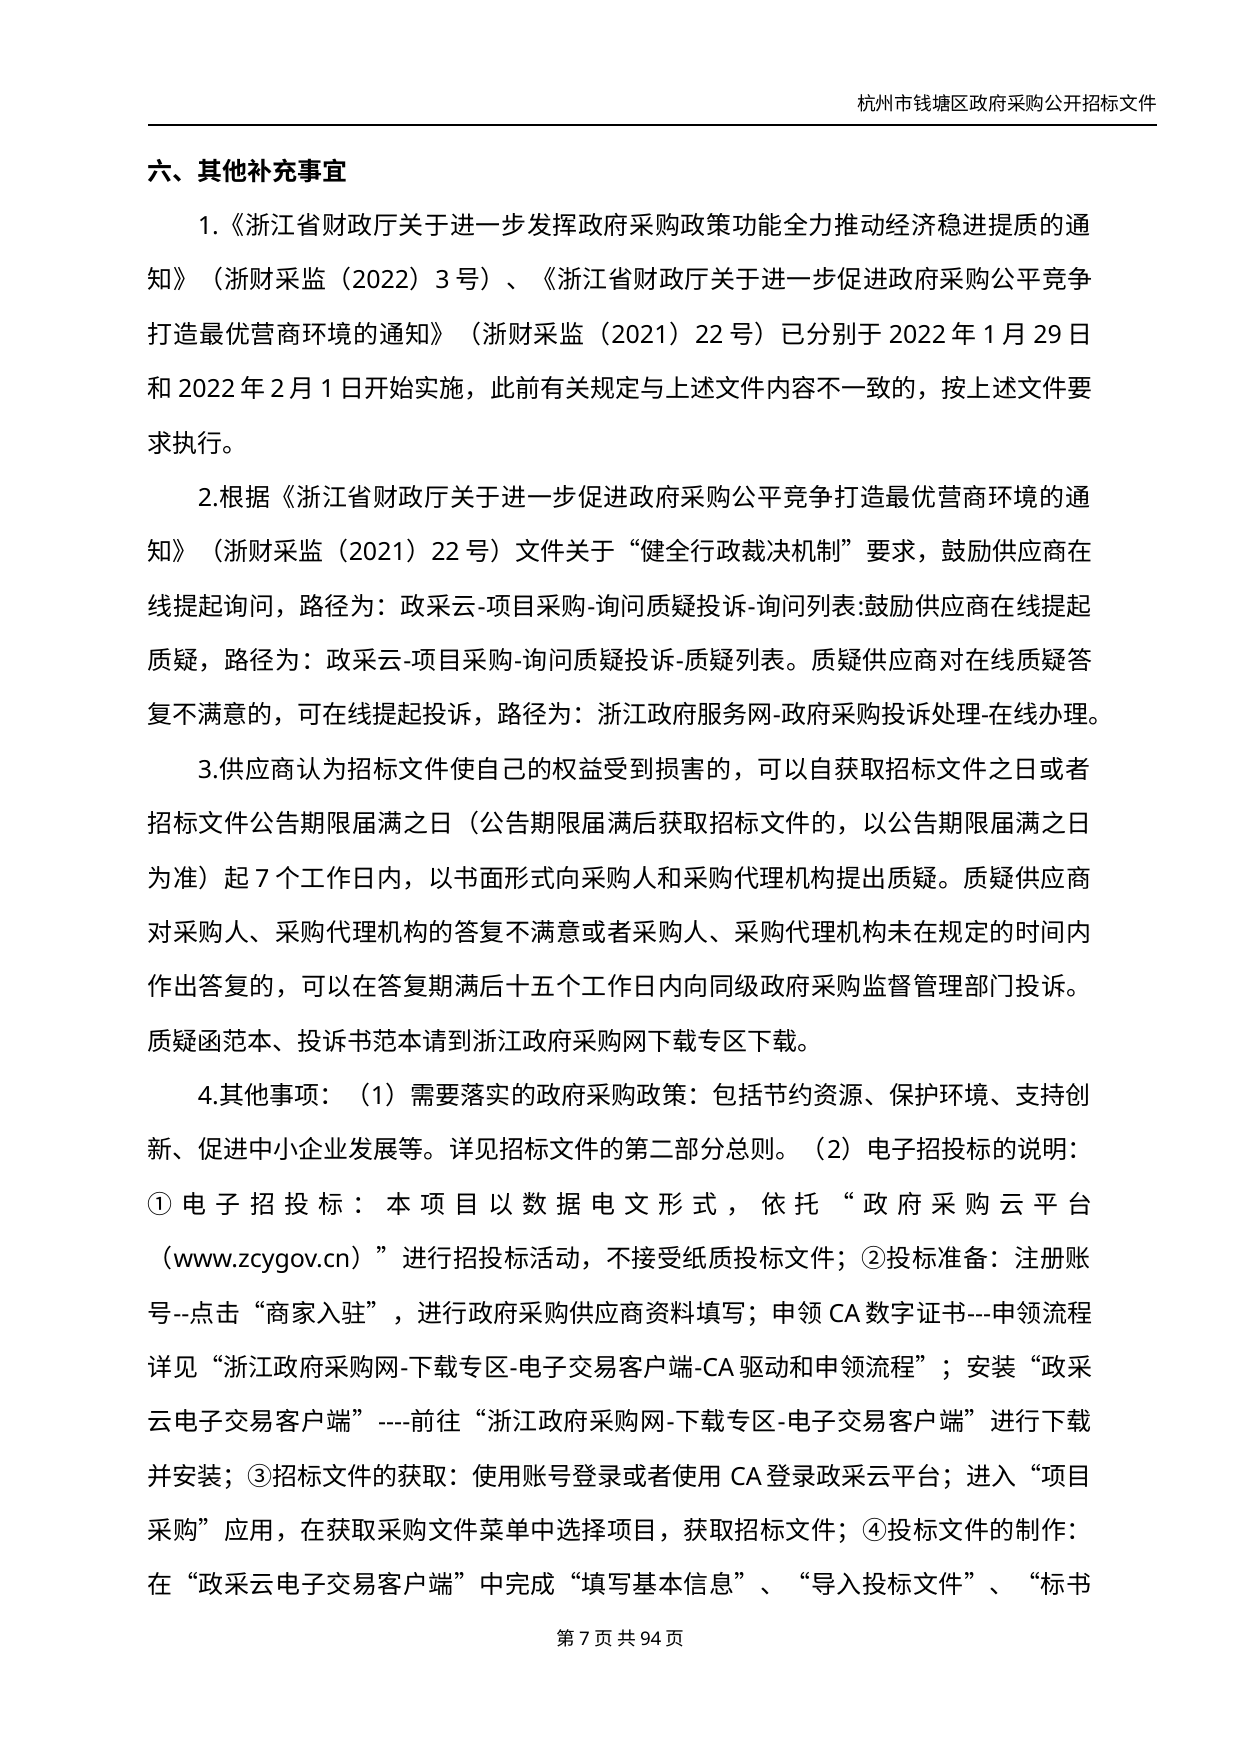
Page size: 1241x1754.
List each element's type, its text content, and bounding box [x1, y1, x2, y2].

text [148, 1076, 1092, 1601]
list 其他补充事宜 [148, 151, 1092, 187]
text 2.根据《浙江省财政厅关于进一步促进政府采购公平竞争打造最优营商环境的通知》（浙财采监（2021）22号）文件关于“健全行政裁决机制”要求，鼓励供应商在线提起询问，路径为：政采云-项目采购-询问质疑投诉-询问列表:鼓励供应商在线提起质疑，路径为：政采云-项目采购-询问质疑投诉-质疑列表。质疑供应商对在线质疑答复不满意的，可在线提起投诉，路径为：浙江政府服务网-政府采购投诉处理-在线办理。 [148, 477, 1092, 731]
text 3.供应商认为招标文件使自己的权益受到损害的，可以自获取招标文件之日或者招标文件公告期限届满之日（公告期限届满后获取招标文件的，以公告期限届满之日为准）起7个工作日内，以书面形式向采购人和采购代理机构提出质疑。质疑供应商对采购人、采购代理机构的答复不满意或者采购人、采购代理机构未在规定的时间内作出答复的，可以在答复期满后十五个工作日内向同级政府采购监督管理部门投诉。质疑函范本、投诉书范本请到浙江政府采购网下载专区下载。 [148, 749, 1092, 1057]
text 1.《浙江省财政厅关于进一步发挥政府采购政策功能全力推动经济稳进提质的通知》（浙财采监（2022）3号）、《浙江省财政厅关于进一步促进政府采购公平竞争打造最优营商环境的通知》（浙财采监（2021）22号）已分别于2022年1月29日和2022年2月1日开始实施，此前有关规定与上述文件内容不一致的，按上述文件要求执行。 [148, 206, 1092, 459]
